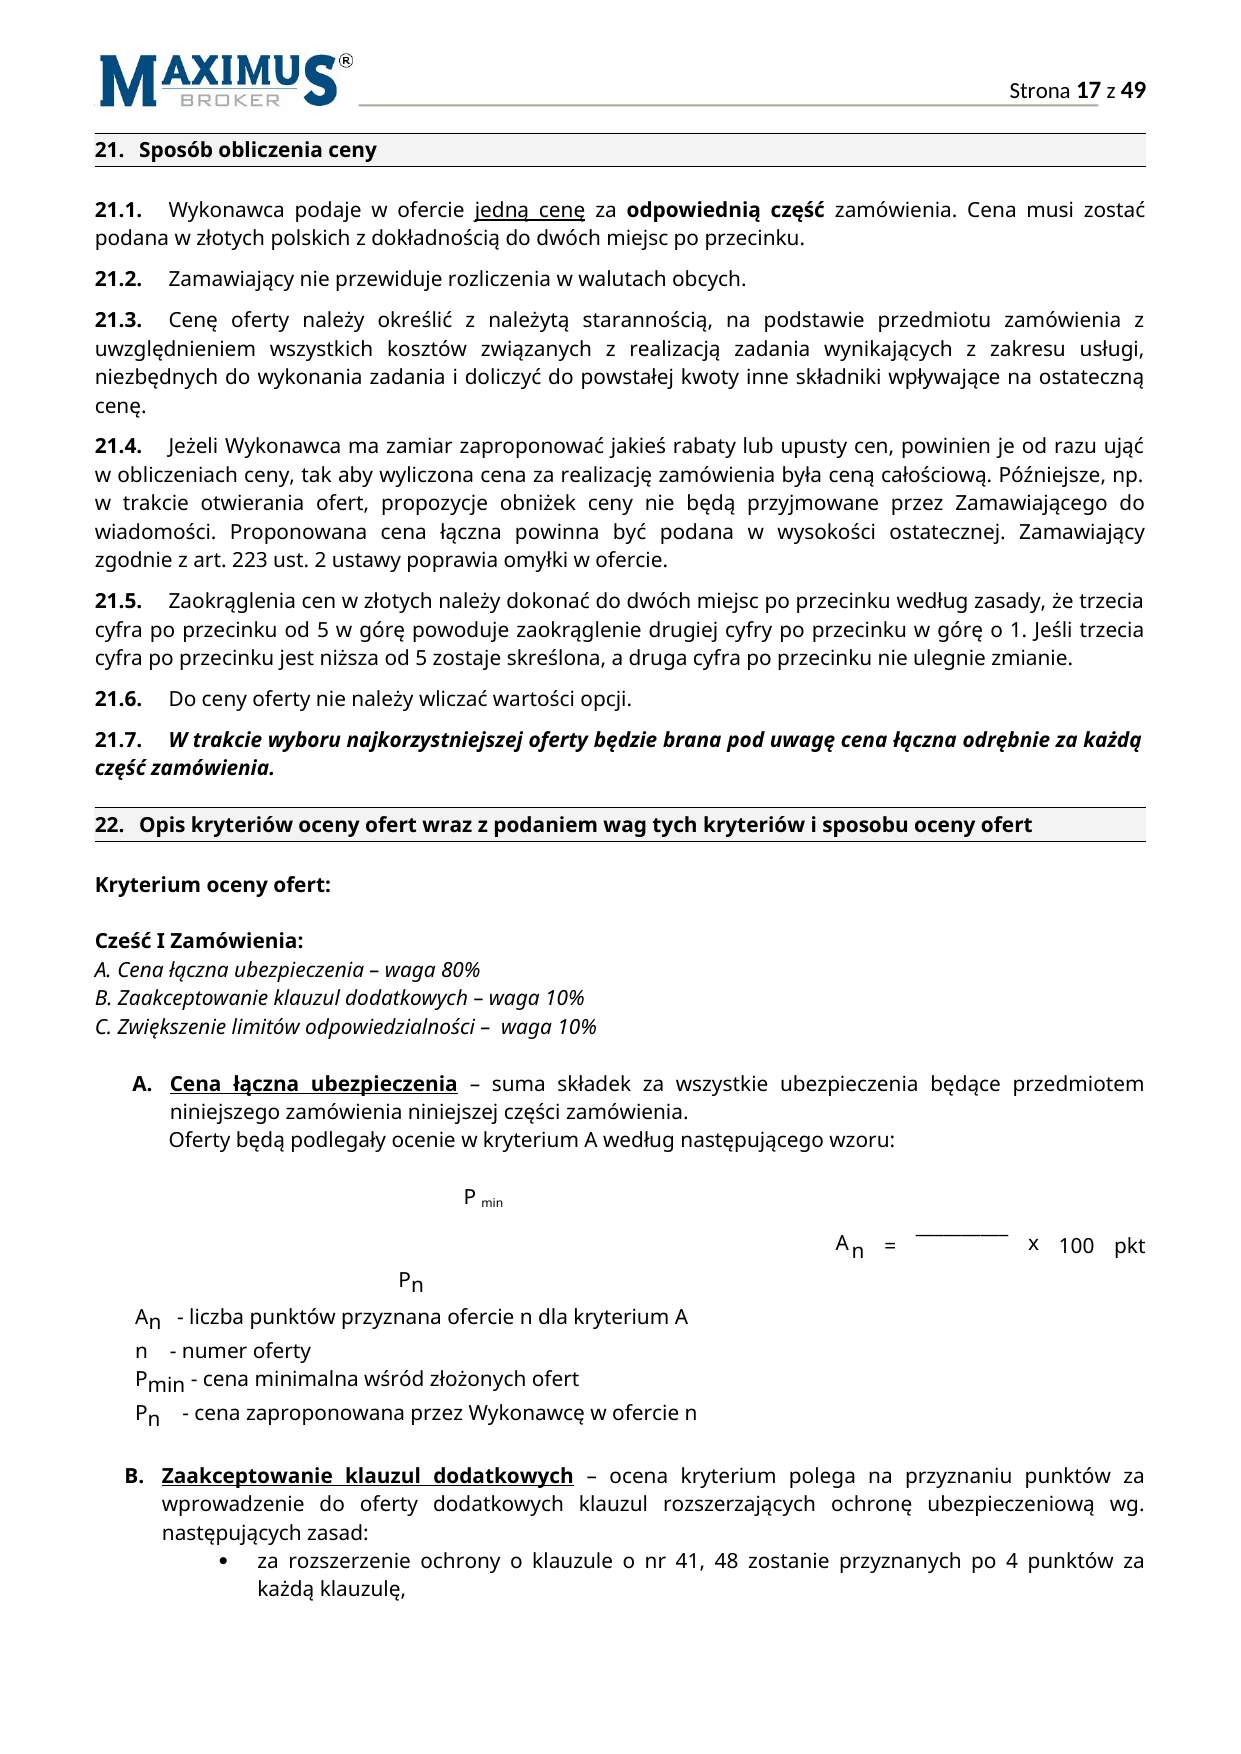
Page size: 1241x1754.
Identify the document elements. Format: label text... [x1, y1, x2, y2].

list za rozszerzenie ochrony o klauzule o nr 41, 48 zostanie przyznanych po 4 punktów za każdą klauzulę, [219, 1546, 1146, 1603]
picture [94, 50, 359, 111]
list Zaakceptowanie klauzul dodatkowych – ocena kryterium polega na przyznaniu punktów za wprowadzenie do oferty dodatkowych klauzul rozszerzających ochronę ubezpieczeniową wg. następujących zasad: [124, 1461, 1146, 1546]
text Cześć I Zamówienia: [94, 927, 1146, 955]
subtitle Opis kryteriów oceny ofert wraz z podaniem wag tych kryteriów i sposobu oceny ofert [94, 808, 1146, 842]
list Cenę oferty należy określić z należytą starannością, na podstawie przedmiotu zamówienia z uwzględnieniem wszystkich kosztów związanych z realizacją zadania wynikających z zakresu usługi, niezbędnych do wykonania zadania i doliczyć do powstałej kwoty inne składniki wpływające na ostateczną cenę. [94, 305, 1146, 419]
text B. Zaakceptowanie klauzul dodatkowych – waga 10% [94, 983, 1146, 1012]
list Cena łączna ubezpieczenia – suma składek za wszystkie ubezpieczenia będące przedmiotem niniejszego zamówienia niniejszej części zamówienia. [132, 1069, 1146, 1126]
text A. Cena łączna ubezpieczenia – waga 80% [94, 955, 1146, 983]
list Wykonawca podaje w ofercie jedną cenę za odpowiednią część zamówienia. Cena musi zostać podana w złotych polskich z dokładnością do dwóch miejsc po przecinku. [94, 195, 1146, 252]
list Jeżeli Wykonawca ma zamiar zaproponować jakieś rabaty lub upusty cen, powinien je od razu ująć w obliczeniach ceny, tak aby wyliczona cena za realizację zamówienia była ceną całościową. Późniejsze, np. w trakcie otwierania ofert, propozycje obniżek ceny nie będą przyjmowane przez Zamawiającego do wiadomości. Proponowana cena łączna powinna być podana w wysokości ostatecznej. Zamawiający zgodnie z art. 223 ust. 2 ustawy poprawia omyłki w ofercie. [94, 432, 1146, 574]
text n - numer oferty [124, 1336, 1146, 1364]
text Oferty będą podlegały ocenie w kryterium A według następującego wzoru: [139, 1126, 1146, 1154]
subtitle Sposób obliczenia ceny [94, 134, 1146, 167]
list Zamawiający nie przewiduje rozliczenia w walutach obcych. [94, 264, 1146, 293]
list Zaokrąglenia cen w złotych należy dokonać do dwóch miejsc po przecinku według zasady, że trzecia cyfra po przecinku od 5 w górę powoduje zaokrąglenie drugiej cyfry po przecinku w górę o 1. Jeśli trzecia cyfra po przecinku jest niższa od 5 zostaje skreślona, a druga cyfra po przecinku nie ulegnie zmianie. [94, 586, 1146, 672]
text An = __________ x 100 pkt Pn [127, 1211, 1146, 1302]
text Pn - cena zaproponowana przez Wykonawcę w ofercie n [124, 1398, 1146, 1432]
list Do ceny oferty nie należy wliczać wartości opcji. [94, 684, 1146, 713]
text Kryterium oceny ofert: [94, 870, 1146, 898]
text An - liczba punktów przyznana ofercie n dla kryterium A [124, 1302, 1146, 1336]
text P min [389, 1182, 1146, 1211]
text C. Zwiększenie limitów odpowiedzialności – waga 10% [94, 1012, 1146, 1040]
text Pmin - cena minimalna wśród złożonych ofert [124, 1364, 1146, 1398]
list W trakcie wyboru najkorzystniejszej oferty będzie brana pod uwagę cena łączna odrębnie za każdą część zamówienia. [94, 725, 1146, 782]
